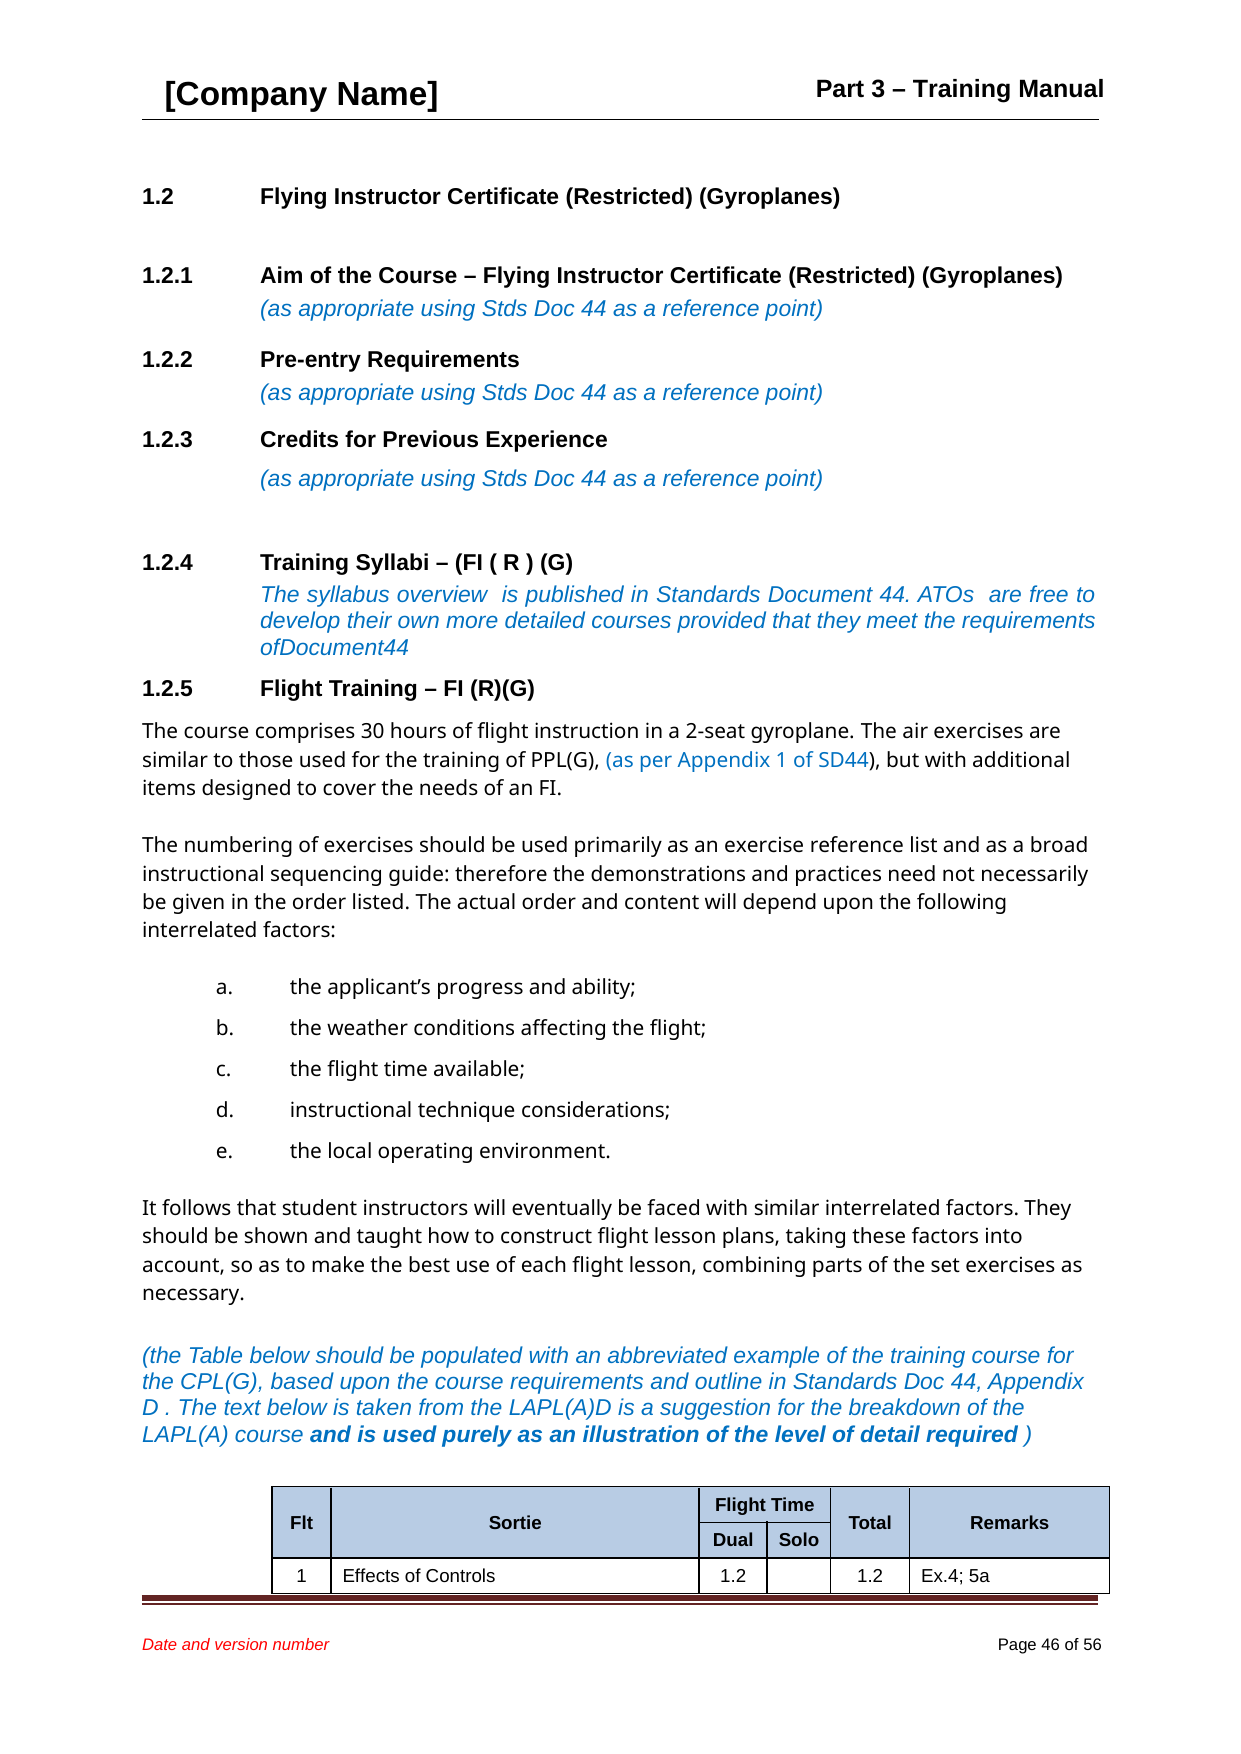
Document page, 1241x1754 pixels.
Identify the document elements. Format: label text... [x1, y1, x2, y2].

text The course comprises 30 hours of flight instruction in a 2-seat gyroplane. The air exercises are similar to those used for the training of PPL(G), (as per Appendix 1 of SD44), but with additional items designed to cover the needs of an FI. [142, 717, 1098, 802]
text The numbering of exercises should be used primarily as an exercise reference list and as a broad instructional sequencing guide: therefore the demonstrations and practices need not necessarily be given in the order listed. The actual order and content will depend upon the following interrelated factors: [142, 830, 1098, 944]
table_header Flt [273, 1487, 331, 1557]
text (as appropriate using Stds Doc 44 as a reference point) [260, 378, 1098, 405]
text (as appropriate using Stds Doc 44 as a reference point) [260, 294, 1098, 321]
table_cell 1.2 [831, 1559, 909, 1593]
table_cell 1 [273, 1559, 330, 1593]
table_header Total [831, 1487, 909, 1557]
table_cell Effects of Controls [332, 1559, 698, 1593]
text (the Table below should be populated with an abbreviated example of the training course for the CPL(G), based upon the course requirements and outline in Standards Doc 44, Appendix D . The text below is taken from the LAPL(A)D is a suggestion for the breakdown of the LAPL(A) course and is used purely as an illustration of the level of detail required ) [142, 1342, 1098, 1447]
table_header Sortie [332, 1487, 699, 1557]
table_cell 1.2 [700, 1559, 766, 1593]
list 1.2.4 Training Syllabi – (FI ( R ) (G) [142, 548, 1098, 575]
table_cell Ex.4; 5a [910, 1559, 1109, 1593]
list the flight time available; [216, 1054, 1098, 1083]
text The syllabus overview is published in Standards Document 44. ATOs are free to develop their own more detailed courses provided that they meet the requirements ofDocument44 [260, 581, 1098, 660]
table_cell [768, 1559, 830, 1593]
list 1.2.5 Flight Training – FI (R)(G) [142, 675, 1098, 702]
list instructional technique considerations; [216, 1095, 1098, 1124]
table_cell Solo [768, 1523, 830, 1557]
list the weather conditions affecting the flight; [216, 1013, 1098, 1042]
list 1.2.3 Credits for Previous Experience [142, 426, 1098, 452]
list the local operating environment. [216, 1136, 1098, 1165]
text It follows that student instructors will eventually be faced with similar interrelated factors. They should be shown and taught how to construct flight lesson plans, taking these factors into account, so as to make the best use of each flight lesson, combining parts of the set exercises as necessary. [142, 1193, 1098, 1307]
list (as appropriate using Stds Doc 44 as a reference point) [142, 464, 1098, 491]
subtitle 1.2.1 Aim of the Course – Flying Instructor Certificate (Restricted) (Gyroplanes) [142, 262, 1098, 288]
table_header Remarks [910, 1487, 1109, 1557]
list the applicant’s progress and ability; [216, 972, 1098, 1001]
table_header Flight Time [700, 1487, 830, 1521]
list 1.2.2 Pre-entry Requirements [142, 346, 1098, 372]
subtitle 1.2 Flying Instructor Certificate (Restricted) (Gyroplanes) [142, 183, 1098, 209]
table_cell Dual [700, 1523, 766, 1557]
